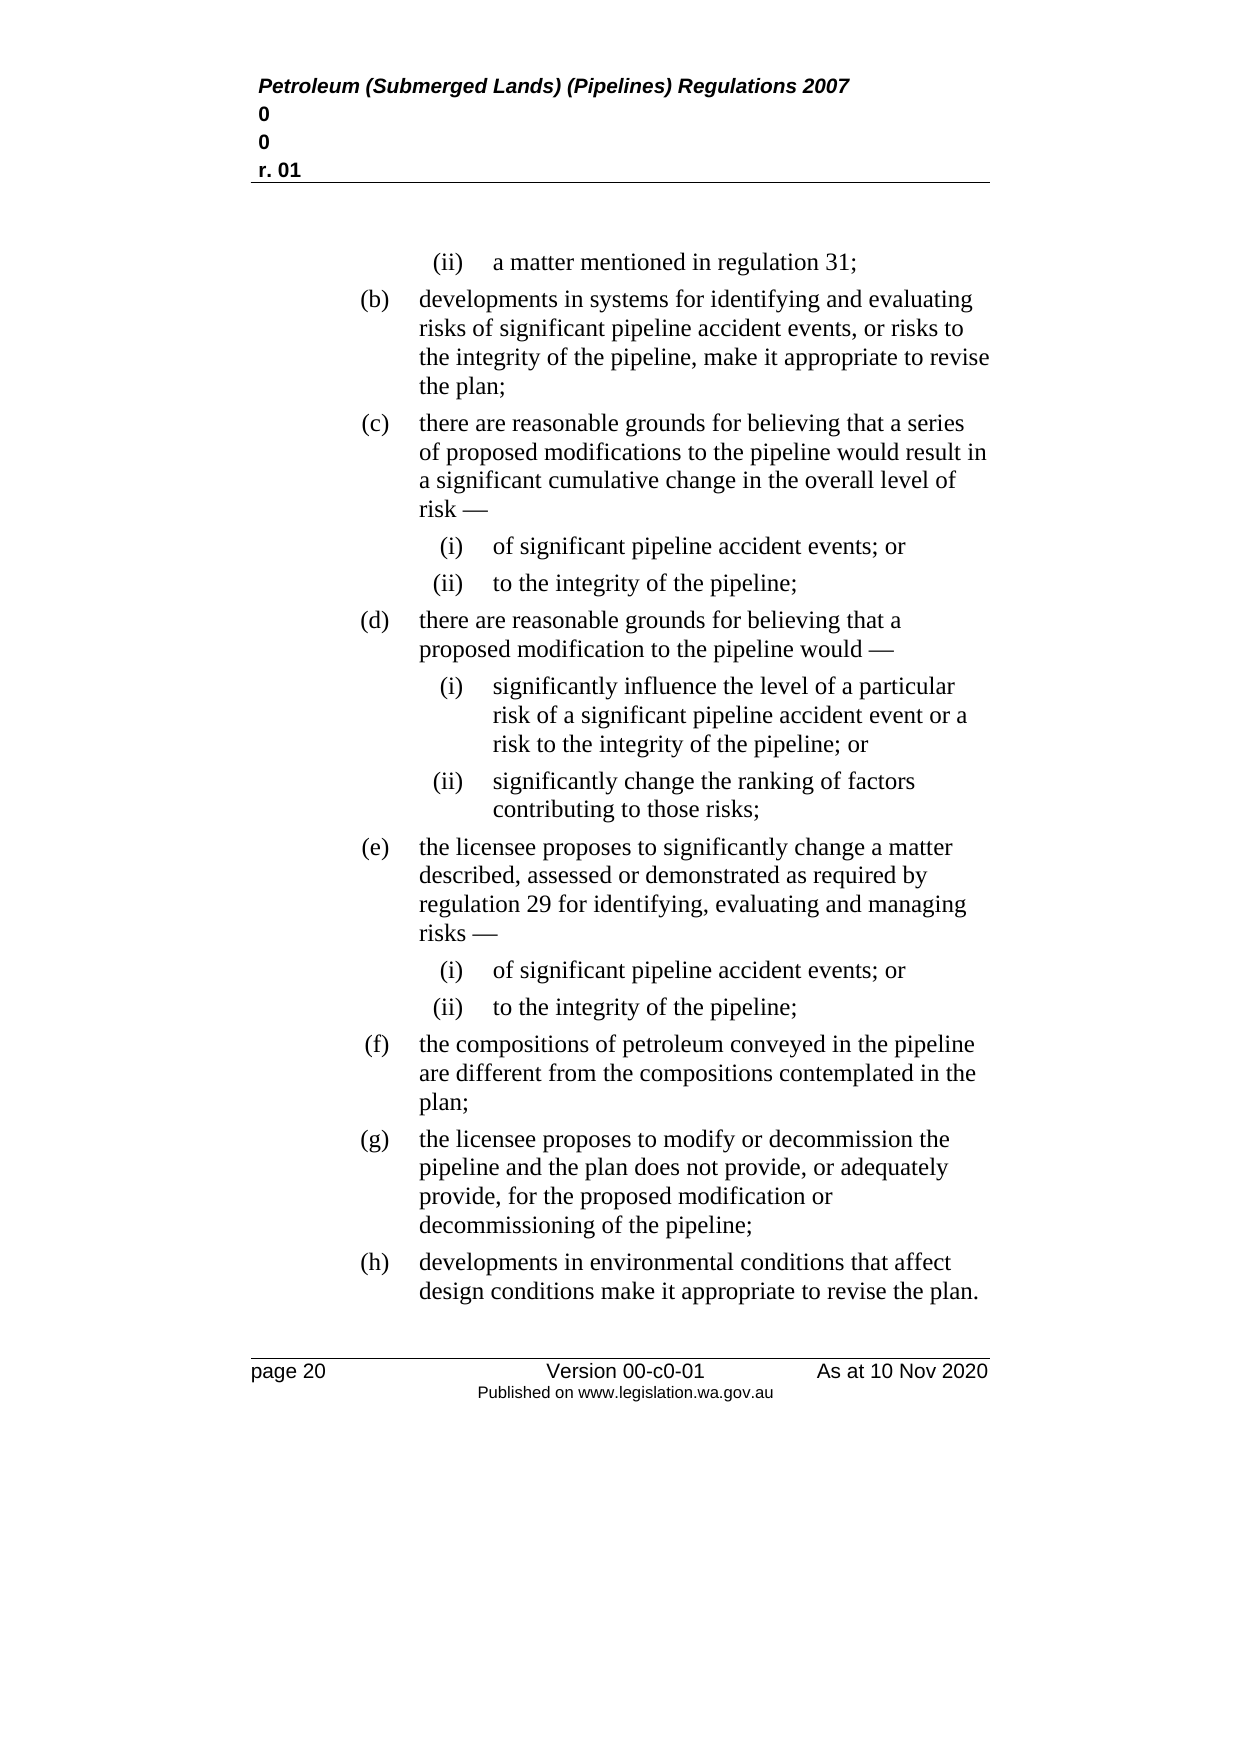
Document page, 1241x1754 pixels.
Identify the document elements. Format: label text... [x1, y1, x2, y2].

text (i) of significant pipeline accident events; or [251, 531, 990, 560]
text (ii) to the integrity of the pipeline; [251, 992, 990, 1021]
text (h) developments in environmental conditions that affect design conditions make it appropriate to revise the plan. [251, 1247, 990, 1304]
text (e) the licensee proposes to significantly change a matter described, assessed or demonstrated as required by regulation 29 for identifying, evaluating and managing risks — [251, 832, 990, 947]
text (ii) significantly change the ranking of factors contributing to those risks; [251, 766, 990, 823]
text (d) there are reasonable grounds for believing that a proposed modification to the pipeline would — [251, 605, 990, 663]
text (c) there are reasonable grounds for believing that a series of proposed modifications to the pipeline would result in a significant cumulative change in the overall level of risk — [251, 408, 990, 523]
text (ii) to the integrity of the pipeline; [251, 568, 990, 597]
text (f) the compositions of petroleum conveyed in the pipeline are different from the compositions contemplated in the plan; [251, 1029, 990, 1115]
text (ii) a matter mentioned in regulation 31; [251, 247, 990, 276]
text (g) the licensee proposes to modify or decommission the pipeline and the plan does not provide, or adequately provide, for the proposed modification or decommissioning of the pipeline; [251, 1124, 990, 1239]
text (i) of significant pipeline accident events; or [251, 955, 990, 984]
text (b) developments in systems for identifying and evaluating risks of significant pipeline accident events, or risks to the integrity of the pipeline, make it appropriate to revise the plan; [251, 284, 990, 399]
text (i) significantly influence the level of a particular risk of a significant pipeline accident event or a risk to the integrity of the pipeline; or [251, 671, 990, 757]
